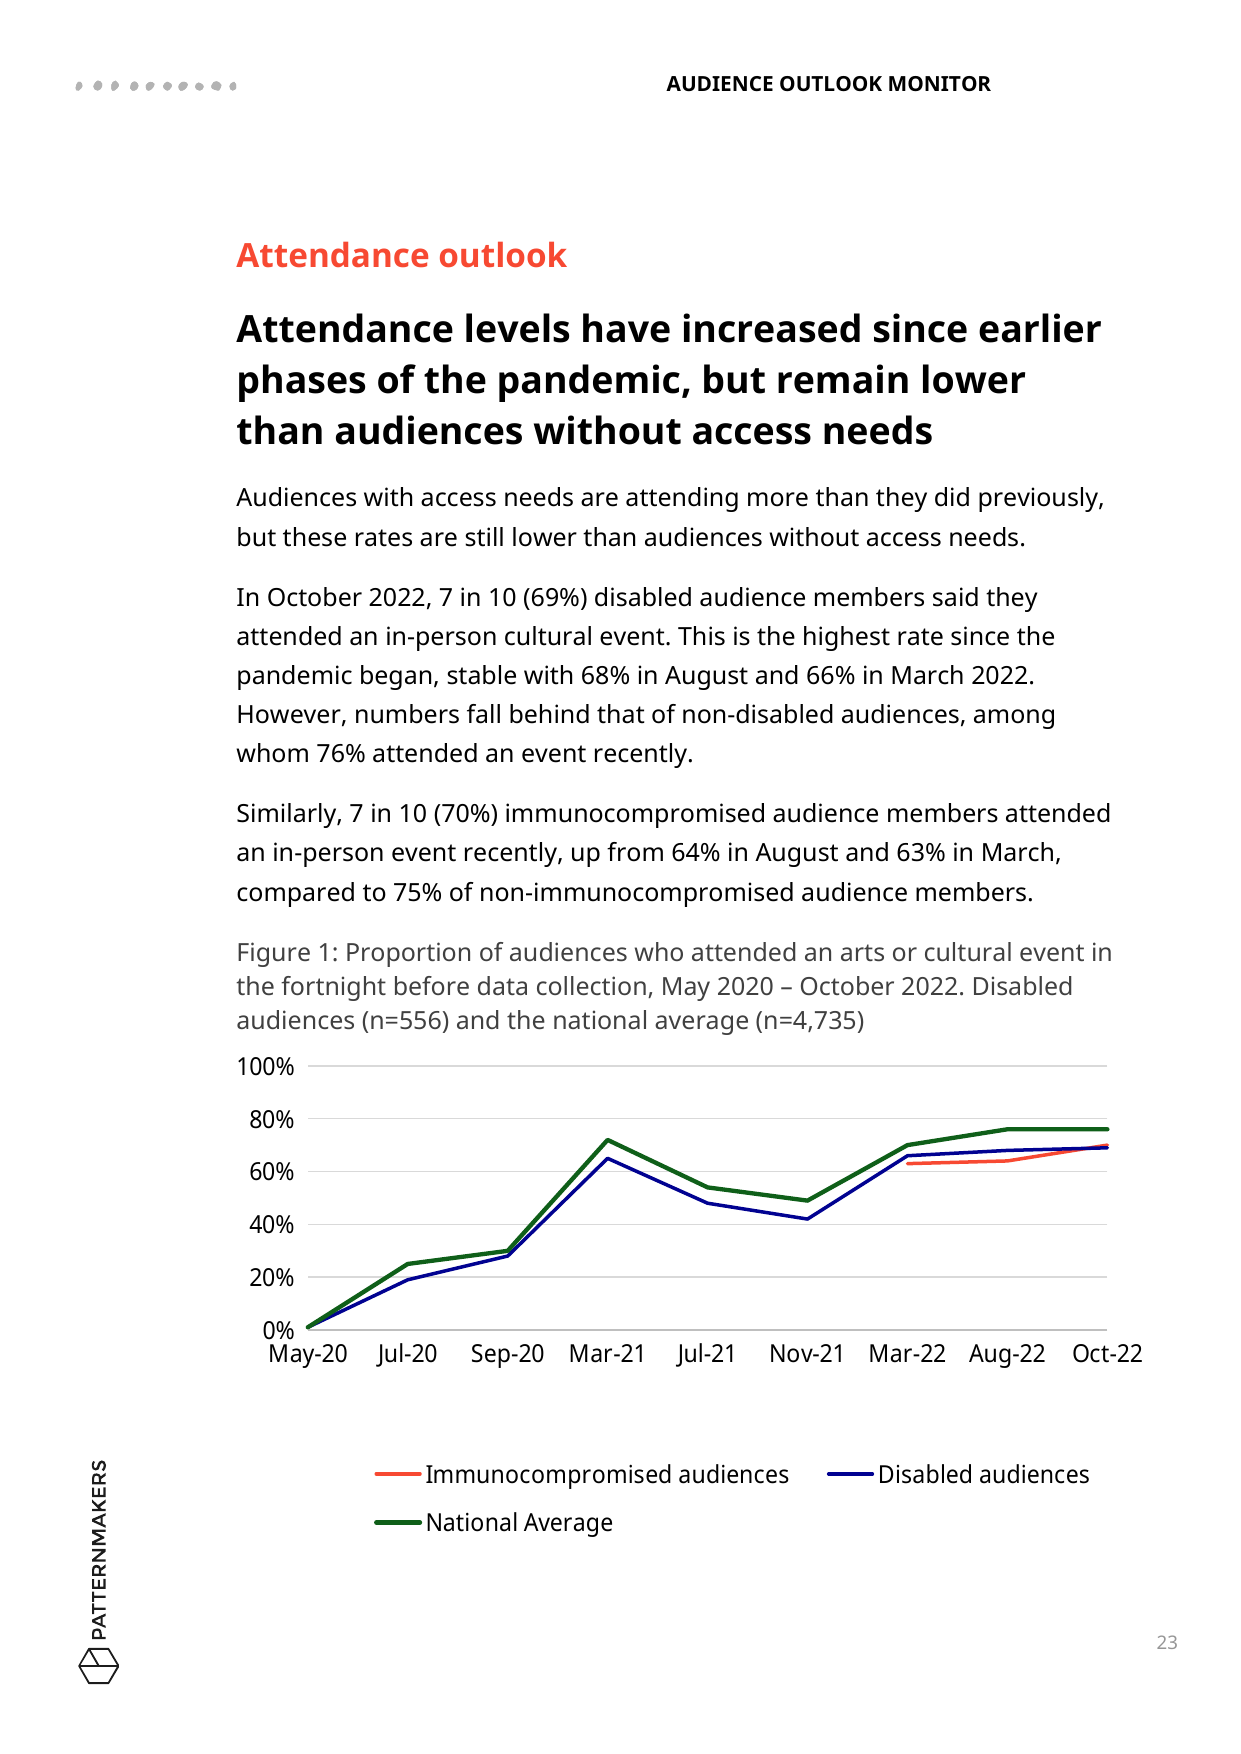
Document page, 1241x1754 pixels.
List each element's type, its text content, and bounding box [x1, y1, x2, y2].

subtitle Attendance levels have increased since earlier phases of the pandemic, but remain lower than audiences without access needs [236, 302, 1122, 455]
text In October 2022, 7 in 10 (69%) disabled audience members said they attended an in-person cultural event. This is the highest rate since the pandemic began, stable with 68% in August and 66% in March 2022. However, numbers fall behind that of non-disabled audiences, among whom 76% attended an event recently. [236, 579, 1122, 770]
text Similarly, 7 in 10 (70%) immunocompromised audience members attended an in-person event recently, up from 64% in August and 63% in March, compared to 75% of non-immunocompromised audience members. [236, 796, 1122, 908]
subtitle Attendance outlook [236, 231, 1122, 277]
text Audiences with access needs are attending more than they did previously, but these rates are still lower than audiences without access needs. [236, 480, 1122, 553]
